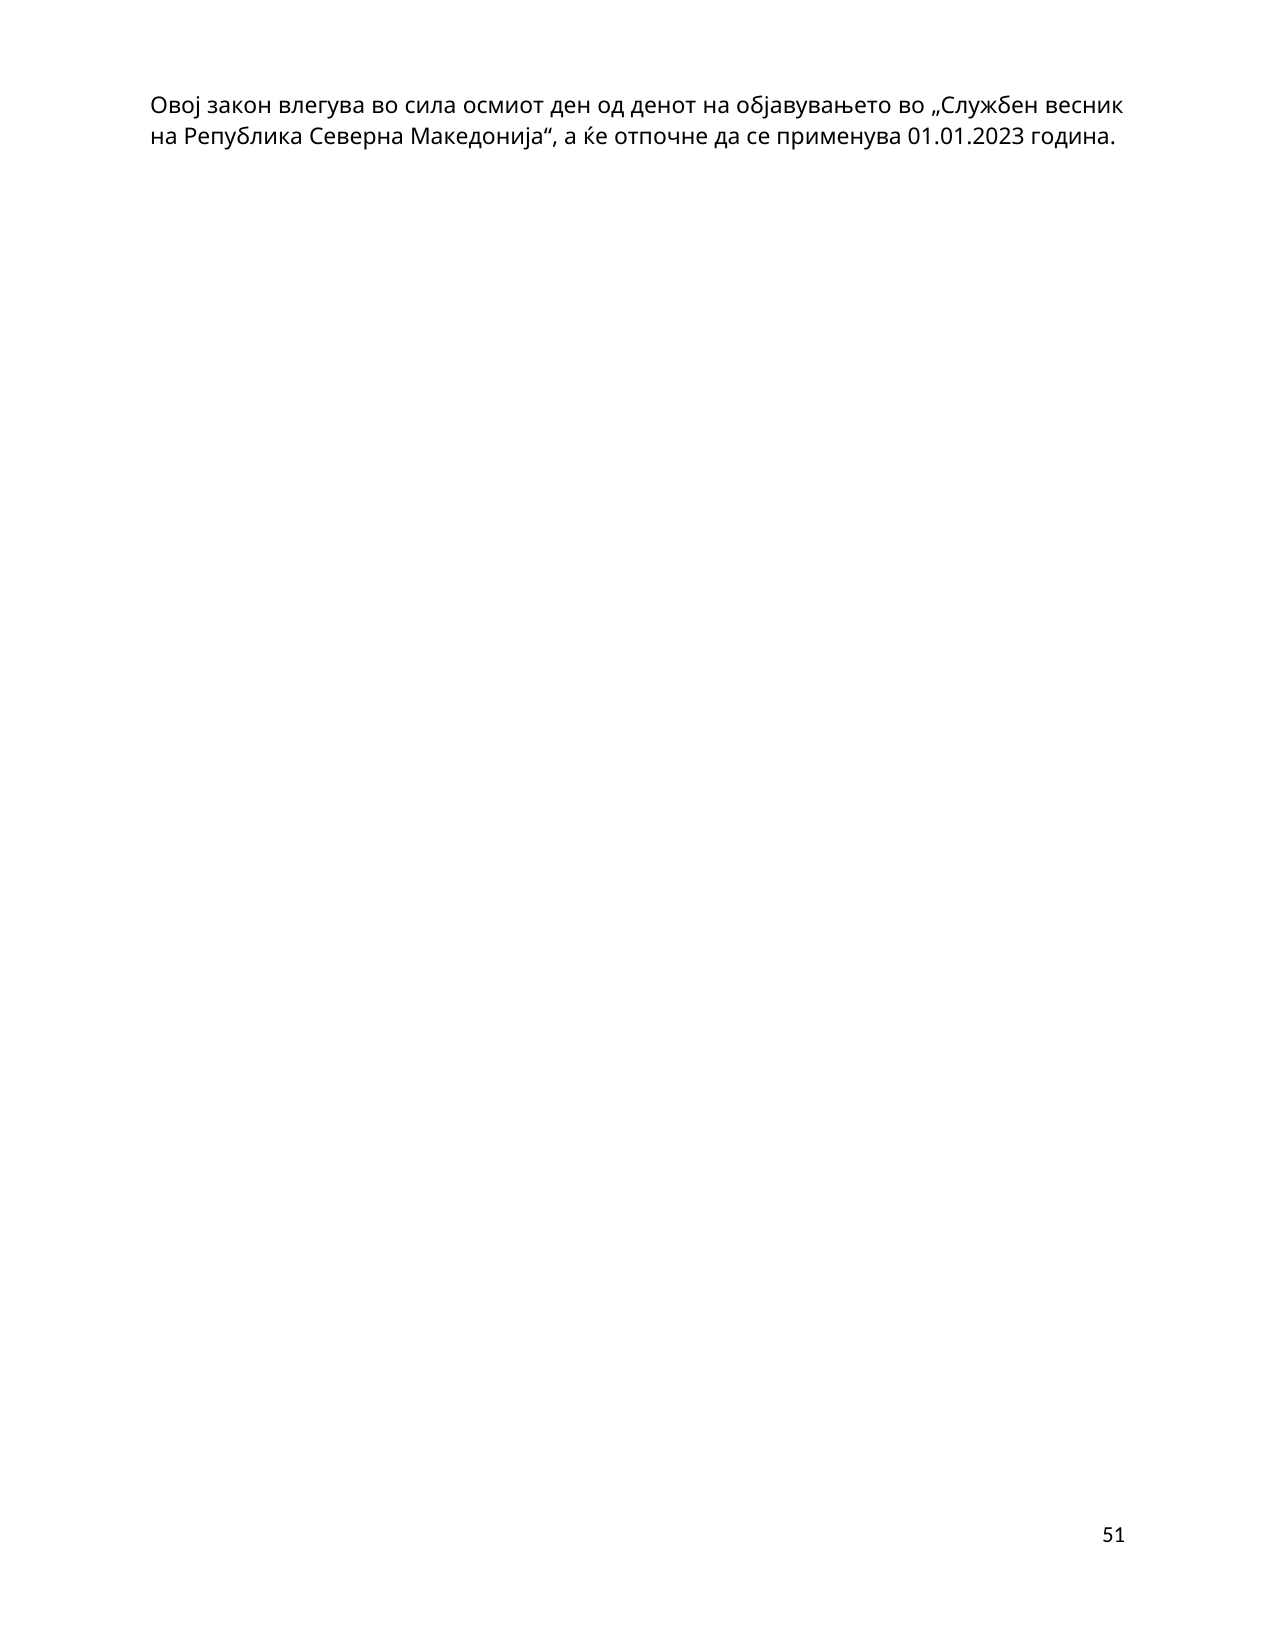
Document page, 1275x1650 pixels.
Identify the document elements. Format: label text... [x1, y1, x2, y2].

text Овој закон влегува во сила осмиот ден од денот на објавувањето во „Службен весник на Република Северна Македонија“, а ќе отпочне да се применува 01.01.2023 година. [150, 89, 1125, 151]
